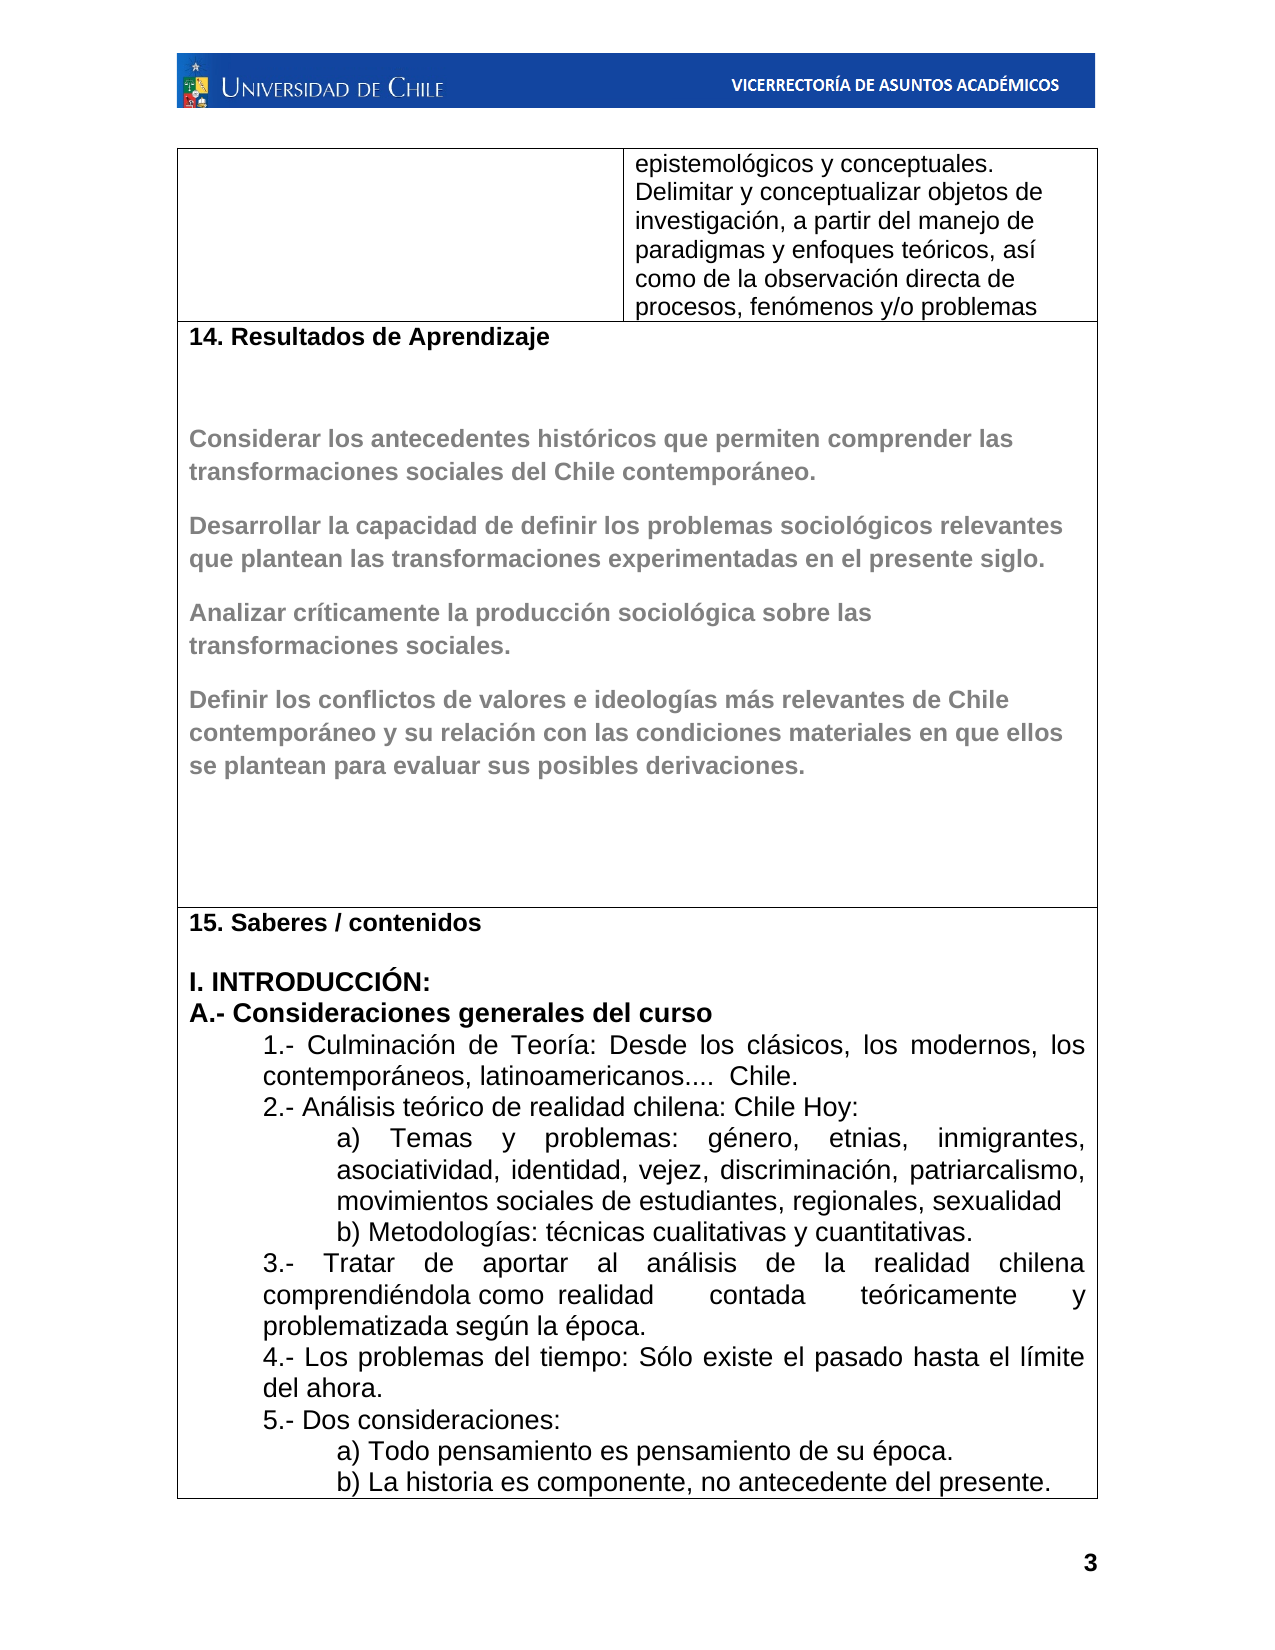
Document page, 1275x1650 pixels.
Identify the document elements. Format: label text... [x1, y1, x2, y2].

table_cell 14. Resultados de Aprendizaje Considerar los antecedentes históricos que permiten comprender las transformaciones sociales del Chile contemporáneo. Desarrollar la capacidad de definir los problemas sociológicos relevantes que plantean las transformaciones experimentadas en el presente siglo. Analizar críticamente la producción sociológica sobre las transformaciones sociales. Definir los conflictos de valores e ideologías más relevantes de Chile contemporáneo y su relación con las condiciones materiales en que ellos se plantean para evaluar sus posibles derivaciones. [178, 322, 1097, 907]
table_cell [624, 149, 1097, 321]
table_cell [178, 908, 1097, 1497]
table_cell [178, 149, 623, 321]
picture [176, 53, 1094, 107]
